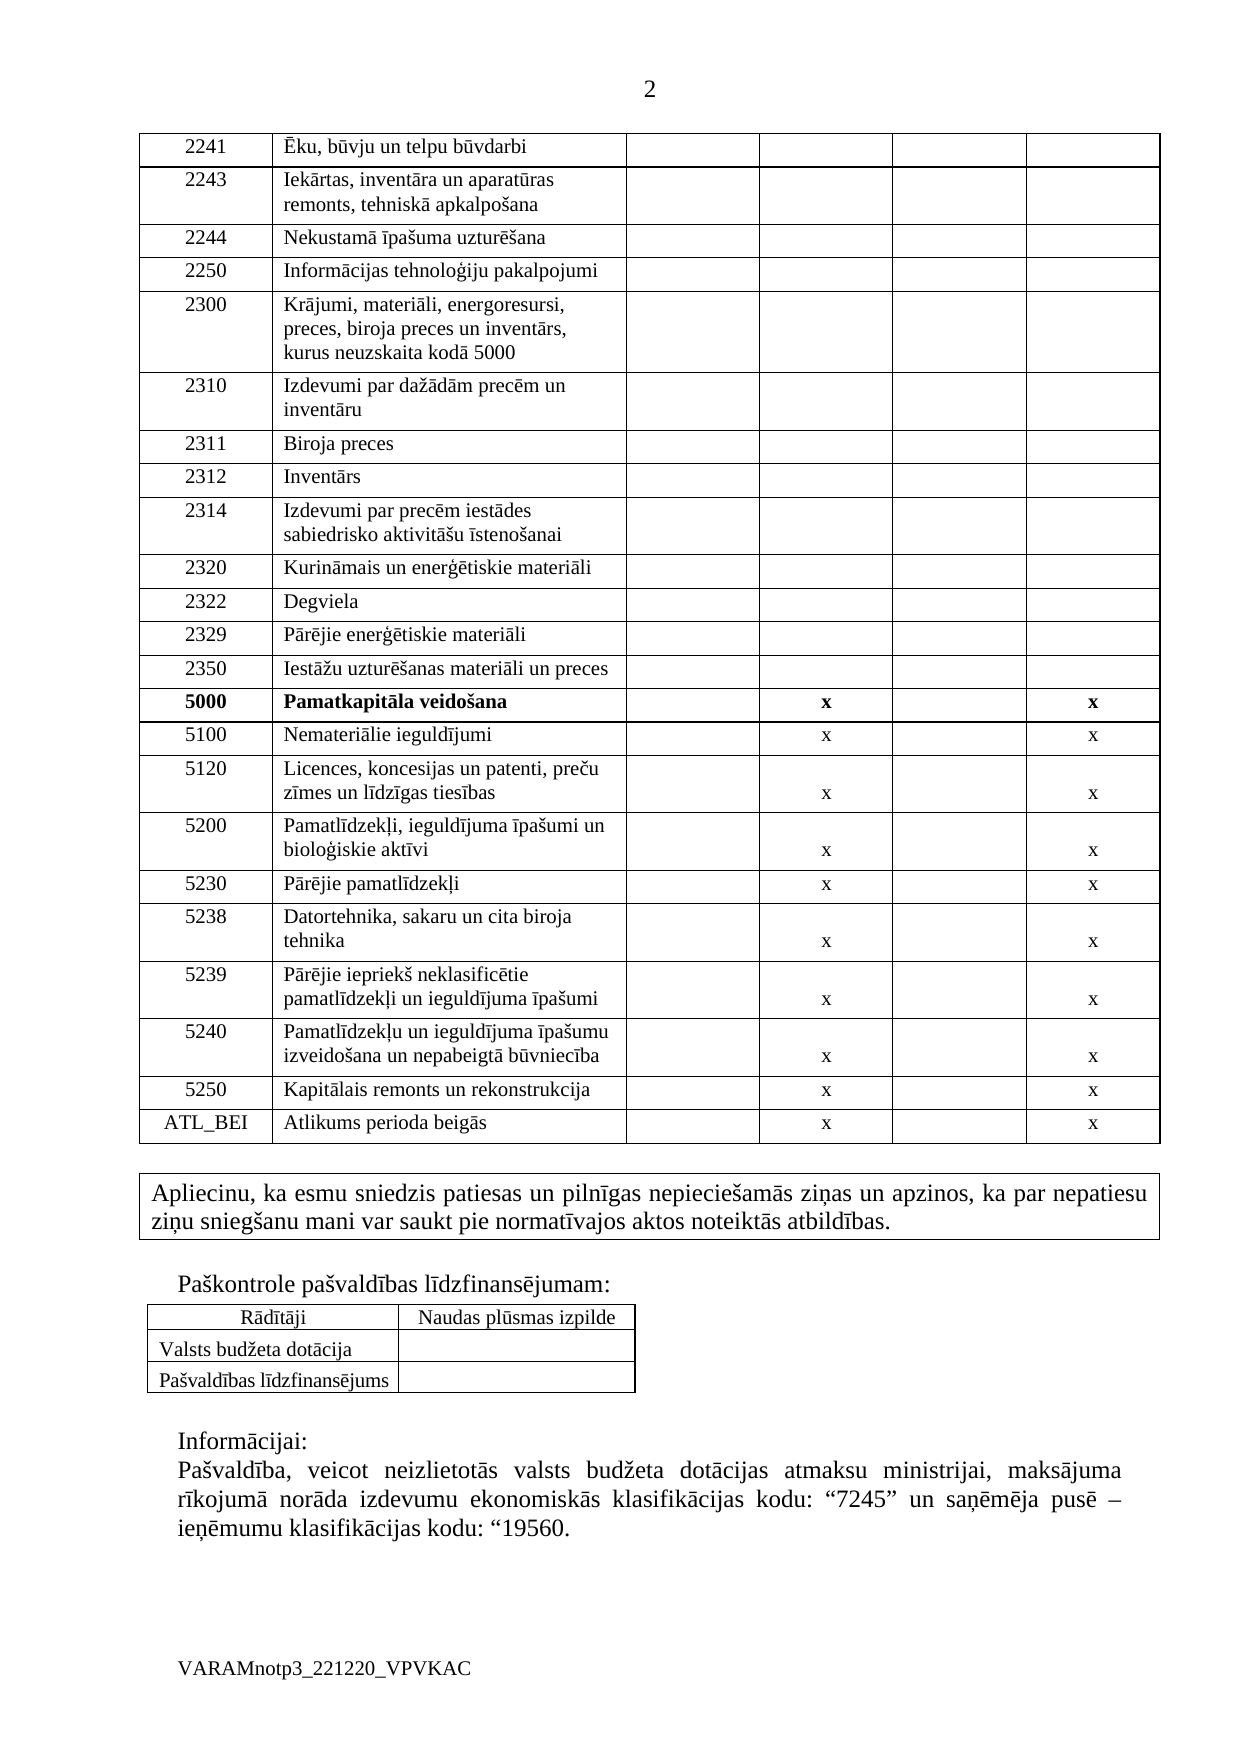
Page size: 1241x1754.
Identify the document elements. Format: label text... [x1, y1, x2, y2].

table_cell x [760, 1019, 892, 1076]
table_cell Kurināmais un enerģētiskie materiāli [273, 555, 626, 588]
table_cell x [760, 962, 892, 1018]
text Informācijai: [177, 1426, 1122, 1455]
table_cell [760, 464, 892, 497]
table_cell x [760, 904, 892, 961]
table_cell 2320 [140, 555, 272, 588]
table_cell x [760, 871, 892, 903]
table_cell [627, 498, 759, 554]
table_cell [760, 622, 892, 654]
table_cell 2241 [140, 134, 272, 166]
table_cell x [1027, 813, 1159, 870]
table_cell Iekārtas, inventāra un aparatūras remonts, tehniskā apkalpošana [273, 168, 626, 224]
table_cell [1027, 555, 1159, 588]
table_cell x [1027, 871, 1159, 903]
table_cell [627, 689, 759, 721]
table_cell [627, 723, 759, 755]
table_cell [627, 168, 759, 224]
table_cell 5120 [140, 756, 272, 812]
table_cell [627, 431, 759, 463]
table_cell [1027, 292, 1159, 372]
table_cell [893, 813, 1026, 870]
table_cell x [1027, 756, 1159, 812]
table_cell 5230 [140, 871, 272, 903]
table_cell [627, 555, 759, 588]
table_cell Kapitālais remonts un rekonstrukcija [273, 1077, 626, 1109]
table_cell [893, 292, 1026, 372]
table_cell [1027, 225, 1159, 257]
table_cell 2329 [140, 622, 272, 654]
table_cell [893, 464, 1026, 497]
table_cell x [1027, 723, 1159, 755]
table_cell 2310 [140, 373, 272, 430]
table_cell [1027, 622, 1159, 654]
table_cell Valsts budžeta dotācija [148, 1330, 398, 1361]
table_cell 2250 [140, 258, 272, 291]
table_cell [893, 589, 1026, 621]
table_cell [627, 904, 759, 961]
table_cell Datortehnika, sakaru un cita biroja tehnika [273, 904, 626, 961]
table_cell x [1027, 962, 1159, 1018]
table_cell x [760, 723, 892, 755]
table_cell [1027, 373, 1159, 430]
table_header Naudas plūsmas izpilde [399, 1305, 634, 1329]
table_cell 2300 [140, 292, 272, 372]
table_cell 2322 [140, 589, 272, 621]
table_cell [893, 756, 1026, 812]
table_cell x [760, 689, 892, 721]
table_cell Informācijas tehnoloģiju pakalpojumi [273, 258, 626, 291]
table_cell [399, 1362, 634, 1392]
table_cell [893, 225, 1026, 257]
table_cell [1027, 258, 1159, 291]
table_cell 5238 [140, 904, 272, 961]
table_cell 2311 [140, 431, 272, 463]
table_cell 2314 [140, 498, 272, 554]
table_cell [760, 258, 892, 291]
table_cell [893, 656, 1026, 688]
table_cell Pamatlīdzekļu un ieguldījuma īpašumu izveidošana un nepabeigtā būvniecība [273, 1019, 626, 1076]
table_cell Pamatkapitāla veidošana [273, 689, 626, 721]
table_cell Nekustamā īpašuma uzturēšana [273, 225, 626, 257]
table_cell [760, 373, 892, 430]
table_cell [893, 689, 1026, 721]
table_cell Iestāžu uzturēšanas materiāli un preces [273, 656, 626, 688]
table_cell [893, 871, 1026, 903]
table_cell x [1027, 1110, 1159, 1143]
table_cell [1027, 656, 1159, 688]
table_cell [760, 292, 892, 372]
table_cell [893, 168, 1026, 224]
table_cell Pamatlīdzekļi, ieguldījuma īpašumi un bioloģiskie aktīvi [273, 813, 626, 870]
table_cell x [1027, 1019, 1159, 1076]
table_cell x [760, 813, 892, 870]
table_cell [893, 258, 1026, 291]
table_cell [893, 555, 1026, 588]
table_cell [627, 464, 759, 497]
table_cell [627, 1019, 759, 1076]
table_cell x [760, 1110, 892, 1143]
table_cell [893, 904, 1026, 961]
table_cell [627, 292, 759, 372]
table_cell 2350 [140, 656, 272, 688]
table_cell [627, 871, 759, 903]
table_cell ATL_BEI [140, 1110, 272, 1143]
table_cell [627, 656, 759, 688]
table_cell Licences, koncesijas un patenti, preču zīmes un līdzīgas tiesības [273, 756, 626, 812]
table_cell Ēku, būvju un telpu būvdarbi [273, 134, 626, 166]
table_cell [627, 373, 759, 430]
table_cell [893, 1077, 1026, 1109]
table_cell [1027, 431, 1159, 463]
table_cell [893, 134, 1026, 166]
table_cell [399, 1330, 634, 1361]
text Pašvaldība, veicot neizlietotās valsts budžeta dotācijas atmaksu ministrijai, maksājuma rīkojumā norāda izdevumu ekonomiskās klasifikācijas kodu: “7245” un saņēmēja pusē – ieņēmumu klasifikācijas kodu: “19560. [177, 1455, 1122, 1541]
table_cell [1027, 589, 1159, 621]
table_cell [1027, 464, 1159, 497]
table_cell Biroja preces [273, 431, 626, 463]
table_cell [627, 589, 759, 621]
table_cell Izdevumi par precēm iestādes sabiedrisko aktivitāšu īstenošanai [273, 498, 626, 554]
table_cell Pārējie iepriekš neklasificētie pamatlīdzekļi un ieguldījuma īpašumi [273, 962, 626, 1018]
table_cell [893, 498, 1026, 554]
table_cell [627, 622, 759, 654]
table_cell [627, 225, 759, 257]
table_header Apliecinu, ka esmu sniedzis patiesas un pilnīgas nepieciešamās ziņas un apzinos, ka par nepatiesu ziņu sniegšanu mani var saukt pie normatīvajos aktos noteiktās atbildības. [140, 1174, 1159, 1239]
table_cell [893, 1019, 1026, 1076]
table_cell [627, 1077, 759, 1109]
table_header Rādītāji [148, 1305, 398, 1329]
table_cell [893, 962, 1026, 1018]
table_cell 2312 [140, 464, 272, 497]
table_cell x [760, 1077, 892, 1109]
table_cell x [1027, 904, 1159, 961]
table_cell Degviela [273, 589, 626, 621]
table_cell [760, 656, 892, 688]
table_cell 5000 [140, 689, 272, 721]
table_cell [627, 962, 759, 1018]
table_cell 5240 [140, 1019, 272, 1076]
table_cell [760, 589, 892, 621]
table_cell [760, 134, 892, 166]
table_cell [1027, 498, 1159, 554]
table_cell [627, 258, 759, 291]
table_cell [893, 373, 1026, 430]
table_cell x [1027, 1077, 1159, 1109]
table_cell [1027, 134, 1159, 166]
table_cell Pārējie pamatlīdzekļi [273, 871, 626, 903]
table_cell [760, 225, 892, 257]
table_cell [893, 1110, 1026, 1143]
table_cell 5250 [140, 1077, 272, 1109]
table_cell [627, 813, 759, 870]
table_cell [760, 431, 892, 463]
table_cell [893, 431, 1026, 463]
table_cell Krājumi, materiāli, energoresursi, preces, biroja preces un inventārs, kurus neuzskaita kodā 5000 [273, 292, 626, 372]
table_cell x [1027, 689, 1159, 721]
table_cell Inventārs [273, 464, 626, 497]
table_cell [627, 1110, 759, 1143]
table_cell Pārējie enerģētiskie materiāli [273, 622, 626, 654]
table_cell Nemateriālie ieguldījumi [273, 723, 626, 755]
table_cell x [760, 756, 892, 812]
table_cell [627, 134, 759, 166]
table_cell [893, 723, 1026, 755]
table_cell 5100 [140, 723, 272, 755]
table_cell Izdevumi par dažādām precēm un inventāru [273, 373, 626, 430]
table_cell 5239 [140, 962, 272, 1018]
table_cell 2243 [140, 168, 272, 224]
table_cell 2244 [140, 225, 272, 257]
table_cell [1027, 168, 1159, 224]
table_cell [627, 756, 759, 812]
table_cell [760, 498, 892, 554]
table_cell [760, 168, 892, 224]
text Paškontrole pašvaldības līdzfinansējumam: [177, 1269, 1122, 1298]
table_cell [893, 622, 1026, 654]
table_cell 5200 [140, 813, 272, 870]
table_cell [760, 555, 892, 588]
table_cell Atlikums perioda beigās [273, 1110, 626, 1143]
table_cell Pašvaldības līdzfinansējums [148, 1362, 398, 1392]
